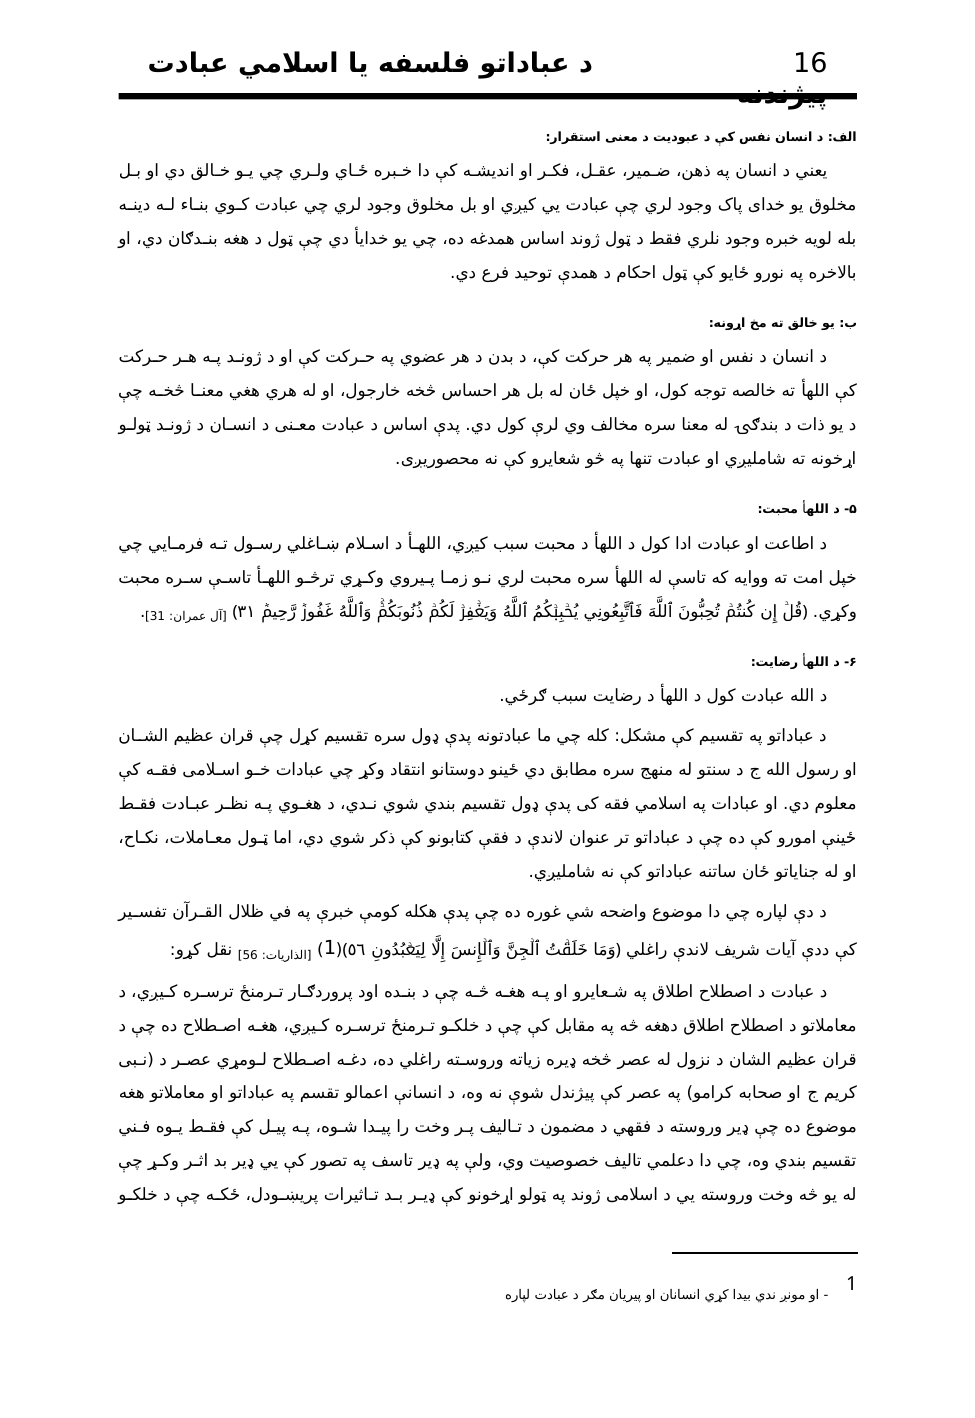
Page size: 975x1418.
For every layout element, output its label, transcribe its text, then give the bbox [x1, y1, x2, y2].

text ۵- د اللهأ محبت: [118, 502, 857, 527]
text د دې لپاره چي دا موضوع واضحه شي غوره ده چې پدې هکله کومې خبرې په في ظلال القرآن تفسیر کې ددې آیات شریف لاندې راغلي ﴿وَمَا خَلَقۡتُ ٱلۡجِنَّ وَٱلۡإِنسَ إِلَّا لِيَعۡبُدُونِ ٥٦﴾() [الذاریات: 56] نقل کړو: [118, 902, 857, 975]
text یعني د انسان په ذهن، ضمیر، عقل، فکر او اندیشه کې دا خبره ځاي ولري چي یو خالق دي او بل مخلوق یو خدای پاک وجود لري چې عبادت یي کيږي او بل مخلوق وجود لري چي عبادت کوي بنا‌‌ء له دینه بله لویه خبره وجود نلري فقط د ټول ژوند اساس همدغه ده، چي یو خدایأ دي چې ټول د هغه بندګان دي، او بالاخره په نورو ځایو کې ټول احکام د همدې توحید فرع دي. [118, 161, 857, 297]
text د اطاعت او عبادت ادا کول د اللهأ د محبت سبب کيږي، اللهأ د اسلام ښاغلي رسول ته فرمایي چي خپل امت ته ووایه که تاسې له اللهأ سره محبت لري نو زما پیروي وکړي ترڅو اللهأ تاسې سره محبت وکړي. ﴿قُلۡ إِن كُنتُمۡ تُحِبُّونَ ٱللَّهَ فَٱتَّبِعُونِي يُحۡبِبۡكُمُ ٱللَّهُ وَيَغۡفِرۡ لَكُمۡ ذُنُوبَكُمۡۚ وَٱللَّهُ غَفُورٞ رَّحِيمٞ ٣١﴾ [آل عمران: 31]. [118, 534, 857, 636]
text ۶- د اللهأ رضایت: [118, 654, 857, 680]
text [118, 981, 857, 1219]
text الف: د انسان نفس کې د عبودیت د معنی استقرار: [118, 129, 857, 155]
text ب: یو خالق ته مخ اړونه: [118, 316, 857, 341]
text د عباداتو په تقسیم کې مشکل: کله چي ما عبادتونه پدې ډول سره تقسیم کړل چې قران عظیم الشان او رسول الله ج د سنتو له منهج سره مطابق دي ځینو دوستانو انتقاد وکړ چي عبادات خو اسلامی فقه کې معلوم دي. او عبادات په اسلامي فقه کی پدې ډول تقسیم بندي شوي ندي، د هغوي په نظر عبادت فقط ځینې امورو کې ده چې د عباداتو تر عنوان لاندې د فقې کتابونو کې ذکر شوي دي، اما ټول معاملات، نکاح، او له جنایاتو ځان ساتنه عباداتو کې نه شامليږي. [118, 726, 857, 896]
text د الله عبادت کول د اللهأ د رضایت سبب ګرځي. [118, 686, 857, 720]
text د انسان د نفس او ضمیر په هر حرکت کې، د بدن د هر عضوي په حرکت کې او د ژوند په هر حرکت کې اللهأ ته خالصه توجه کول، او خپل ځان له بل هر احساس څخه خارجول، او له هري هغي معنا څخه چې د یو ذات د بندګۍ له معنا سره مخالف وي لرې کول دي. پدې اساس د عبادت معنی د انسان د ژوند ټولو اړخونه ته شامليږي او عبادت تنها په څو شعایرو کې نه محصوريږی. [118, 347, 857, 483]
